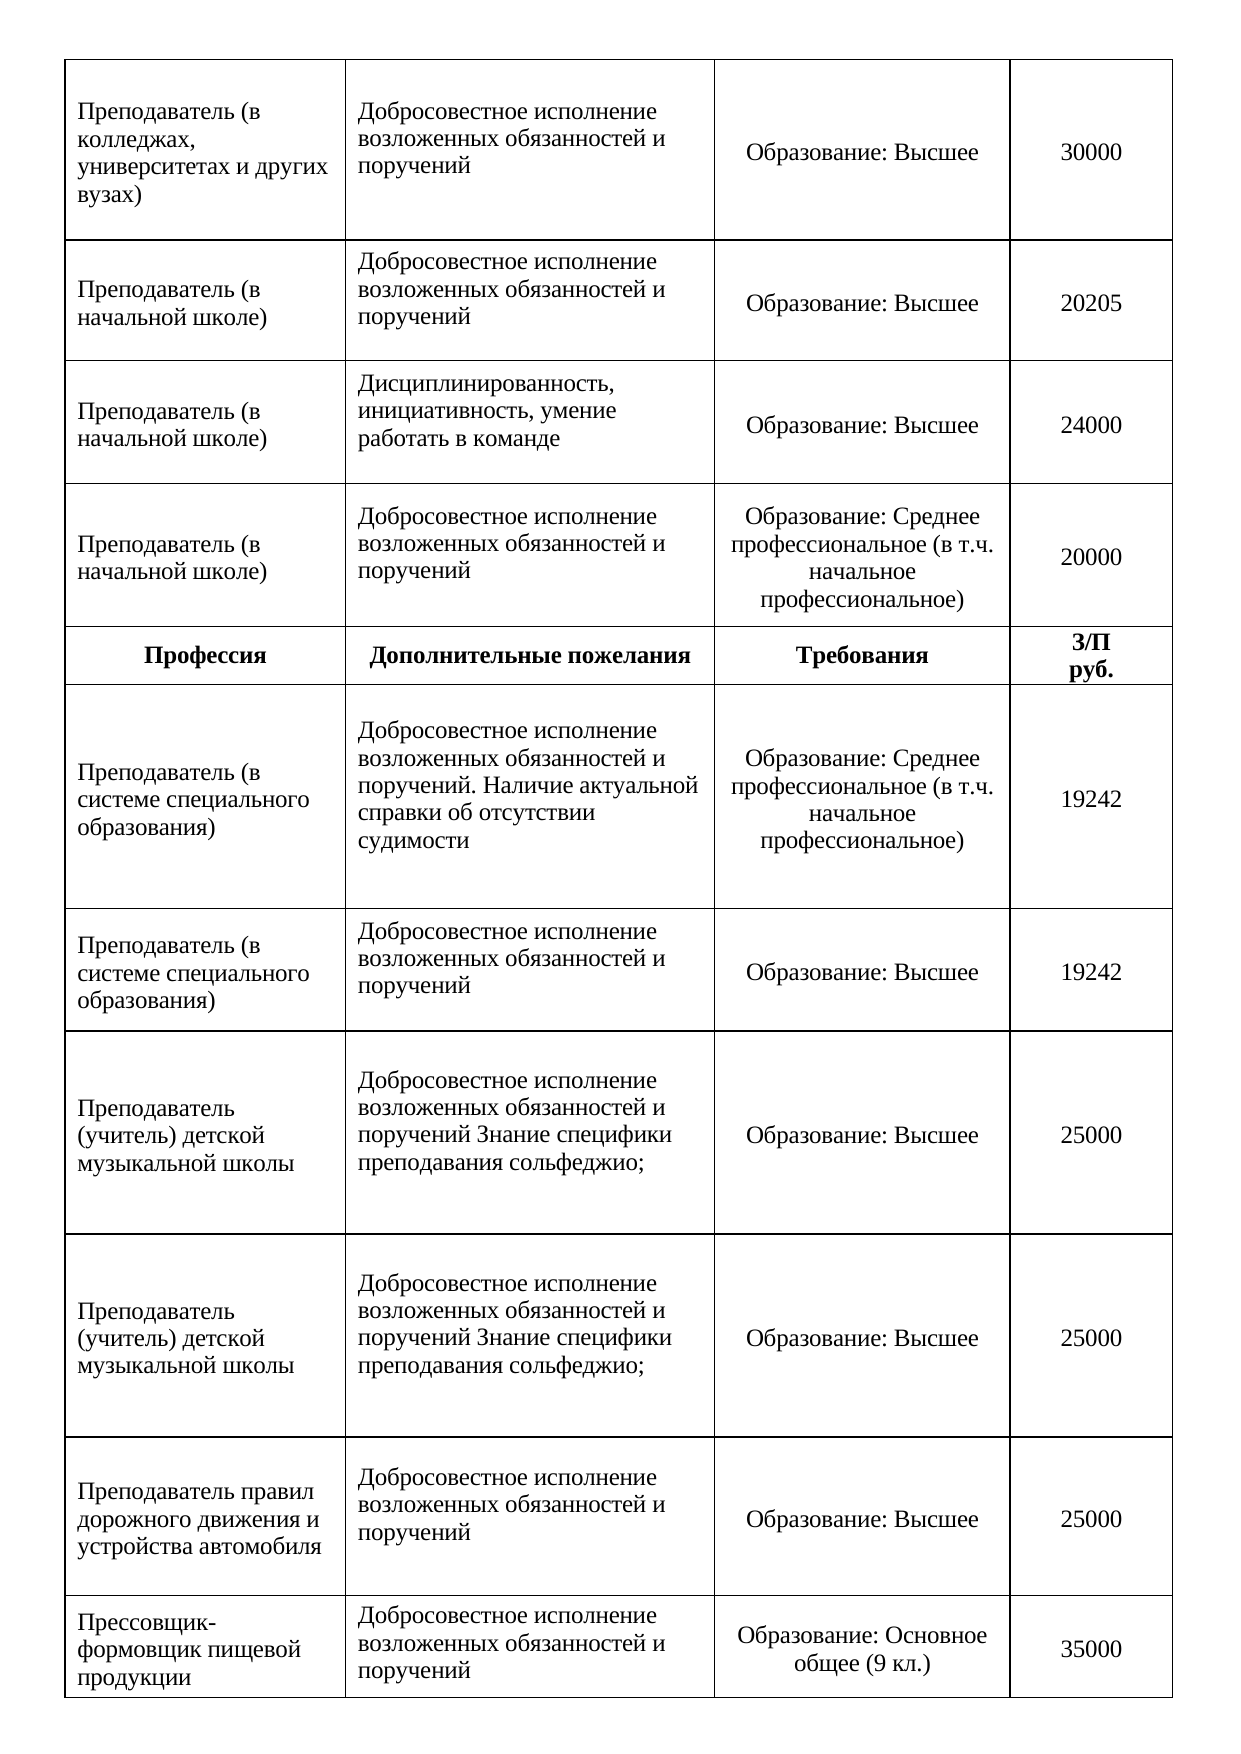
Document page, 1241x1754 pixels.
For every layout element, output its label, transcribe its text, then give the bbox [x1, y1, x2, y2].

table_cell 20000 [1011, 484, 1172, 626]
table_cell Образование: Среднее профессиональное (в т.ч. начальное профессиональное) [715, 484, 1009, 626]
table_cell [346, 1438, 714, 1595]
table_cell Образование: Среднее профессиональное (в т.ч. начальное профессиональное) [715, 685, 1009, 908]
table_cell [715, 1596, 1009, 1697]
table_cell Преподаватель (в системе специального образования) [66, 685, 345, 908]
table_cell Образование: Высшее [715, 909, 1009, 1030]
table_cell 19242 [1011, 685, 1172, 908]
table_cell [346, 60, 714, 239]
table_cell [66, 1596, 345, 1697]
table_cell Преподаватель (учитель) детской музыкальной школы [66, 1235, 345, 1436]
table_cell Образование: Высшее [715, 1235, 1009, 1436]
table_cell 30000 [1011, 60, 1172, 239]
table_cell 25000 [1011, 1438, 1172, 1595]
table_cell Добросовестное исполнение возложенных обязанностей и поручений [346, 909, 714, 1030]
table_cell Добросовестное исполнение возложенных обязанностей и поручений Знание специфики преподавания сольфеджио; [346, 1235, 714, 1436]
table_cell Добросовестное исполнение возложенных обязанностей и поручений. Наличие актуальной справки об отсутствии судимости [346, 685, 714, 908]
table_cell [66, 60, 345, 239]
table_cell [346, 241, 714, 360]
table_cell Преподаватель правил дорожного движения и устройства автомобиля [66, 1438, 345, 1595]
table_cell Дополнительные пожелания [346, 627, 714, 684]
table_cell Образование: Высшее [715, 1032, 1009, 1233]
table_cell 20205 [1011, 241, 1172, 360]
table_cell Дисциплинированность, инициативность, умение работать в команде [346, 361, 714, 482]
table_cell Преподаватель (в начальной школе) [66, 241, 345, 360]
table_cell Образование: Высшее [715, 361, 1009, 482]
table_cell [346, 1596, 714, 1697]
table_cell Преподаватель (в начальной школе) [66, 484, 345, 626]
table_cell Образование: Высшее [715, 60, 1009, 239]
table_cell 24000 [1011, 361, 1172, 482]
table_cell Образование: Высшее [715, 241, 1009, 360]
table_cell Преподаватель (учитель) детской музыкальной школы [66, 1032, 345, 1233]
table_cell Преподаватель (в начальной школе) [66, 361, 345, 482]
table_cell 19242 [1011, 909, 1172, 1030]
table_cell Добросовестное исполнение возложенных обязанностей и поручений [346, 484, 714, 626]
table_cell 25000 [1011, 1235, 1172, 1436]
table_cell 25000 [1011, 1032, 1172, 1233]
table_cell 35000 [1011, 1596, 1172, 1697]
table_cell З/П руб. [1011, 627, 1172, 684]
table_cell Образование: Высшее [715, 1438, 1009, 1595]
table_cell Добросовестное исполнение возложенных обязанностей и поручений Знание специфики преподавания сольфеджио; [346, 1032, 714, 1233]
table_cell Требования [715, 627, 1009, 684]
table_cell Профессия [66, 627, 345, 684]
table_cell Преподаватель (в системе специального образования) [66, 909, 345, 1030]
